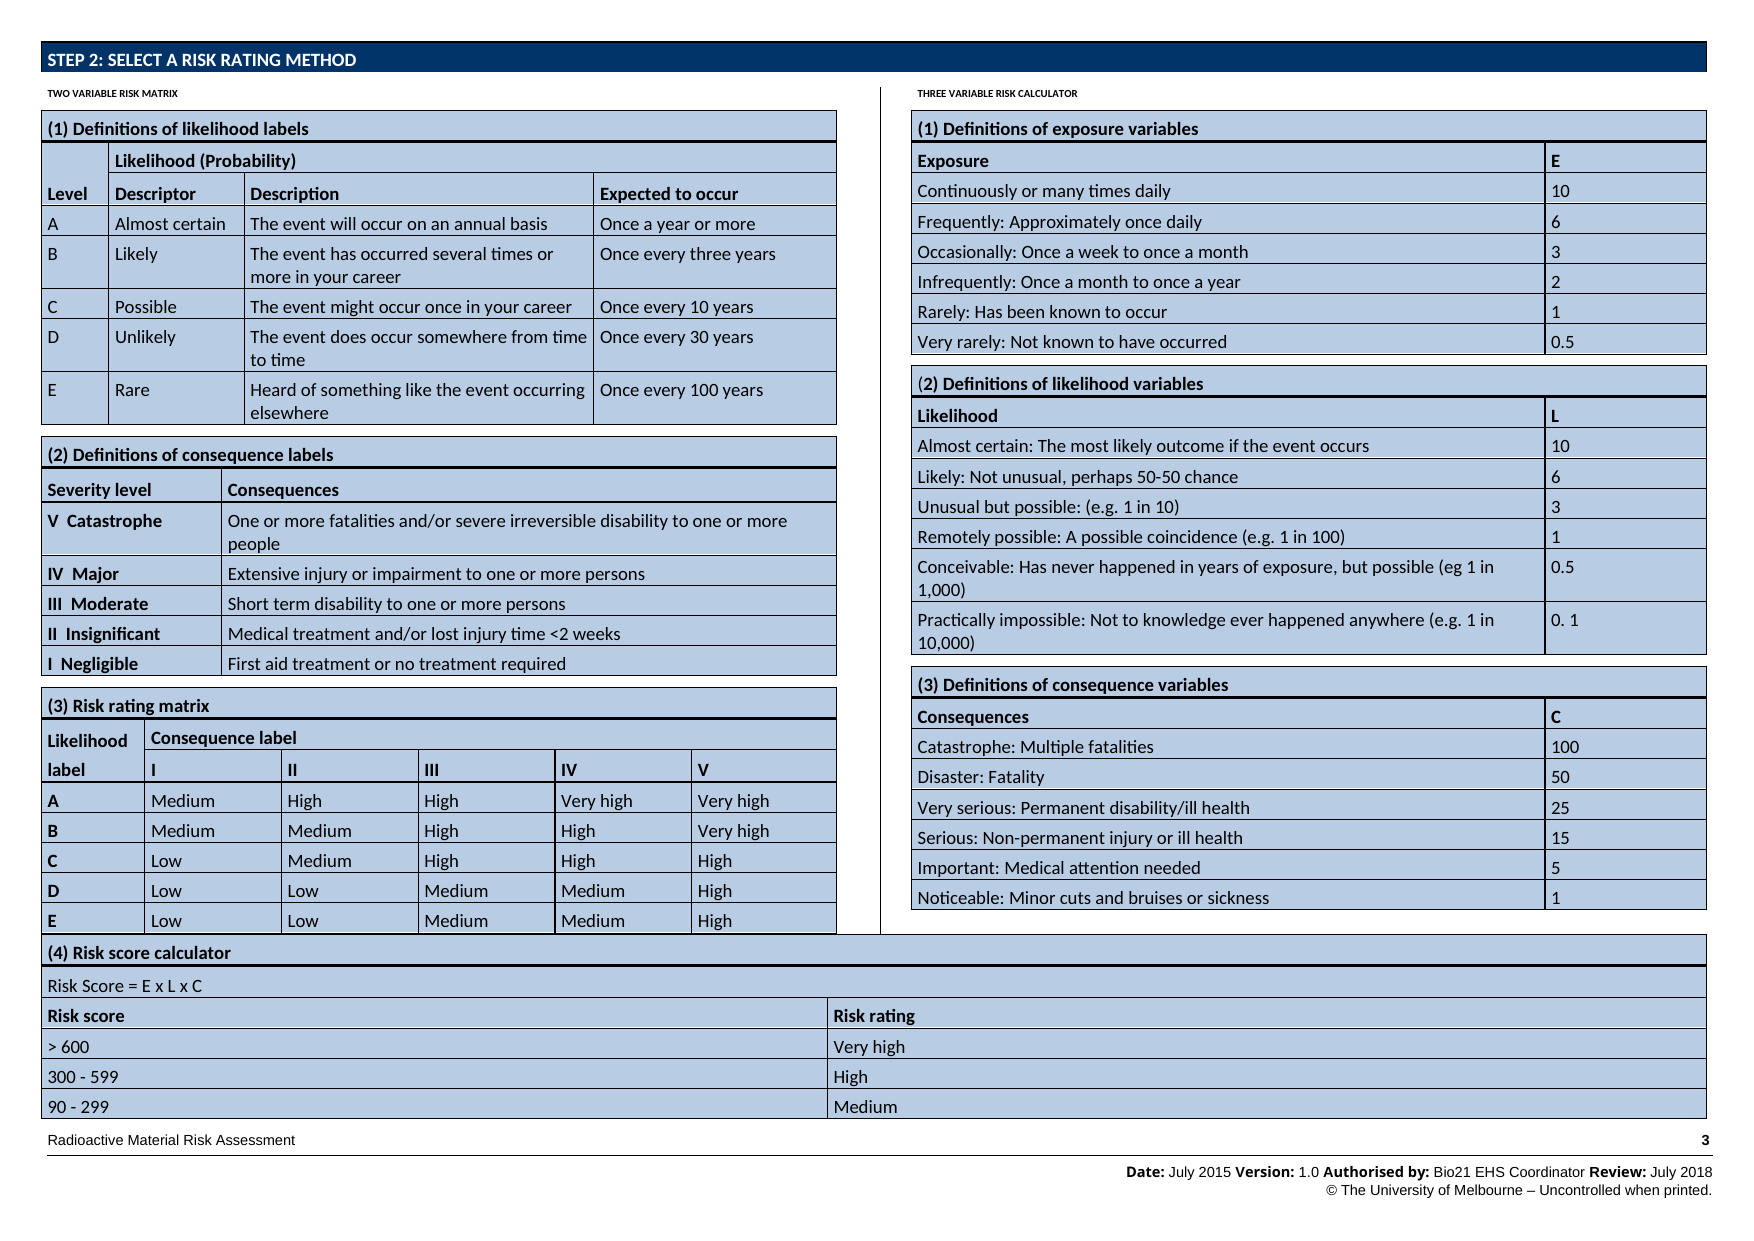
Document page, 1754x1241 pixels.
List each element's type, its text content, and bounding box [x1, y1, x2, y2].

table_cell Medium [828, 1089, 1706, 1118]
table_cell Disaster: Fatality [912, 759, 1544, 788]
table_header (3) Definitions of consequence variables [912, 667, 1706, 696]
table_cell B [42, 813, 144, 842]
table_cell First aid treatment or no treatment required [222, 646, 836, 675]
table_cell E [42, 372, 108, 424]
table_cell High [419, 843, 554, 872]
table_cell Medium [145, 783, 281, 812]
table_cell Risk Score = E x L x C [42, 967, 1706, 997]
table_cell Very high [828, 1029, 1706, 1058]
table_cell Very serious: Permanent disability/ill health [912, 790, 1544, 819]
table_cell Low [282, 873, 418, 902]
table_cell High [692, 903, 836, 932]
subtitle Two Variable Risk Matrix [47, 87, 842, 110]
table_cell Description [245, 173, 593, 204]
table_cell Level [42, 143, 108, 204]
table_cell Severity level [42, 469, 221, 501]
table_cell D [42, 873, 144, 902]
table_cell Likelihood label [42, 720, 144, 781]
table_cell III [419, 750, 554, 781]
table_cell 6 [1546, 204, 1706, 233]
table_cell 10 [1546, 173, 1706, 202]
table_cell Very rarely: Not known to have occurred [912, 324, 1544, 353]
table_cell Consequences [222, 469, 836, 501]
table_cell High [556, 813, 691, 842]
table_cell The event has occurred several times or more in your career [245, 236, 593, 288]
table_cell Serious: Non-permanent injury or ill health [912, 820, 1544, 849]
table_cell High [419, 783, 554, 812]
table_cell E [1546, 143, 1706, 172]
table_cell IV [556, 750, 691, 781]
table_cell Rare [109, 372, 244, 424]
table_cell Medium [282, 813, 418, 842]
table_cell High [419, 813, 554, 842]
table_cell The event does occur somewhere from time to time [245, 319, 593, 371]
table_cell Likelihood [912, 398, 1544, 427]
table_cell 0.5 [1546, 324, 1706, 353]
table_cell Short term disability to one or more persons [222, 586, 836, 615]
table_cell Risk score [42, 998, 827, 1027]
table_cell > 600 [42, 1029, 827, 1058]
table_cell Consequence label [145, 720, 836, 749]
table_cell B [42, 236, 108, 288]
table_cell Very high [556, 783, 691, 812]
table_cell I Negligible [42, 646, 221, 675]
table_cell 0. 1 [1546, 602, 1706, 654]
table_cell V Catastrophe [42, 503, 221, 554]
table_cell 300 - 599 [42, 1059, 827, 1088]
table_cell Likelihood (Probability) [109, 143, 836, 172]
table_cell L [1546, 398, 1706, 427]
table_header (1) Definitions of likelihood labels [42, 111, 836, 140]
table_cell Unlikely [109, 319, 244, 371]
table_cell III Moderate [42, 586, 221, 615]
table_header (4) Risk score calculator [42, 935, 1706, 964]
table_cell Once every 100 years [594, 372, 836, 424]
table_cell 25 [1546, 790, 1706, 819]
table_cell Once every three years [594, 236, 836, 288]
table_cell II [282, 750, 418, 781]
table_cell Medium [282, 843, 418, 872]
table_cell The event might occur once in your career [245, 289, 593, 318]
table_cell V [692, 750, 836, 781]
table_cell Medical treatment and/or lost injury time <2 weeks [222, 616, 836, 645]
table_cell Medium [556, 873, 691, 902]
table_cell 1 [1546, 519, 1706, 548]
table_cell High [692, 843, 836, 872]
table_cell High [282, 783, 418, 812]
table_cell Once every 30 years [594, 319, 836, 371]
table_cell Descriptor [109, 173, 244, 204]
table_cell Medium [419, 903, 554, 932]
table_cell Noticeable: Minor cuts and bruises or sickness [912, 880, 1544, 909]
table_cell C [42, 289, 108, 318]
table_cell A [42, 783, 144, 812]
table_cell High [692, 873, 836, 902]
table_cell II Insignificant [42, 616, 221, 645]
table_cell Possible [109, 289, 244, 318]
table_cell 15 [1546, 820, 1706, 849]
table_cell Once a year or more [594, 206, 836, 235]
table_cell Medium [556, 903, 691, 932]
table_cell Heard of something like the event occurring elsewhere [245, 372, 593, 424]
table_cell I [145, 750, 281, 781]
table_cell 2 [1546, 264, 1706, 293]
table_cell Low [145, 873, 281, 902]
table_cell 3 [1546, 234, 1706, 263]
table_cell 100 [1546, 729, 1706, 758]
table_cell A [42, 206, 108, 235]
table_cell Extensive injury or impairment to one or more persons [222, 556, 836, 585]
table_cell High [556, 843, 691, 872]
table_cell 50 [1546, 759, 1706, 788]
table_cell 10 [1546, 428, 1706, 457]
table_cell Low [145, 843, 281, 872]
table_cell Almost certain [109, 206, 244, 235]
table_cell 0.5 [1546, 549, 1706, 601]
table_cell High [828, 1059, 1706, 1088]
table_header (1) Definitions of exposure variables [912, 111, 1706, 140]
table_cell Infrequently: Once a month to once a year [912, 264, 1544, 293]
table_cell The event will occur on an annual basis [245, 206, 593, 235]
table_cell E [42, 903, 144, 932]
table_cell Continuously or many times daily [912, 173, 1544, 202]
table_cell Risk rating [828, 998, 1706, 1027]
table_cell One or more fatalities and/or severe irreversible disability to one or more people [222, 503, 836, 554]
table_cell Remotely possible: A possible coincidence (e.g. 1 in 100) [912, 519, 1544, 548]
table_cell Low [282, 903, 418, 932]
table_cell IV Major [42, 556, 221, 585]
table_cell Occasionally: Once a week to once a month [912, 234, 1544, 263]
table_cell Almost certain: The most likely outcome if the event occurs [912, 428, 1544, 457]
subtitle Three Variable Risk Calculator [917, 87, 1713, 110]
table_cell 90 - 299 [42, 1089, 827, 1118]
table_cell Important: Medical attention needed [912, 850, 1544, 879]
table_header (2) Definitions of consequence labels [42, 437, 836, 466]
table_cell Likely [109, 236, 244, 288]
table_cell Low [145, 903, 281, 932]
table_cell Catastrophe: Multiple fatalities [912, 729, 1544, 758]
table_cell D [42, 319, 108, 371]
table_cell 3 [1546, 489, 1706, 518]
table_cell C [1546, 699, 1706, 728]
table_cell Unusual but possible: (e.g. 1 in 10) [912, 489, 1544, 518]
table_header (3) Risk rating matrix [42, 688, 836, 717]
table_header Step 2: Select a Risk Rating Method [42, 43, 1706, 72]
table_cell Exposure [912, 143, 1544, 172]
table_cell Medium [145, 813, 281, 842]
table_cell 5 [1546, 850, 1706, 879]
table_header (2) Definitions of likelihood variables [912, 366, 1706, 395]
table_cell Medium [419, 873, 554, 902]
table_cell Consequences [912, 699, 1544, 728]
table_cell C [42, 843, 144, 872]
table_cell Frequently: Approximately once daily [912, 204, 1544, 233]
table_cell 1 [1546, 880, 1706, 909]
table_cell Conceivable: Has never happened in years of exposure, but possible (eg 1 in 1,000) [912, 549, 1544, 601]
table_cell Very high [692, 783, 836, 812]
table_cell 6 [1546, 459, 1706, 488]
table_cell Likely: Not unusual, perhaps 50-50 chance [912, 459, 1544, 488]
table_cell Very high [692, 813, 836, 842]
table_cell Expected to occur [594, 173, 836, 204]
table_cell Practically impossible: Not to knowledge ever happened anywhere (e.g. 1 in 10,000) [912, 602, 1544, 654]
table_cell Once every 10 years [594, 289, 836, 318]
table_cell 1 [1546, 294, 1706, 323]
table_cell Rarely: Has been known to occur [912, 294, 1544, 323]
